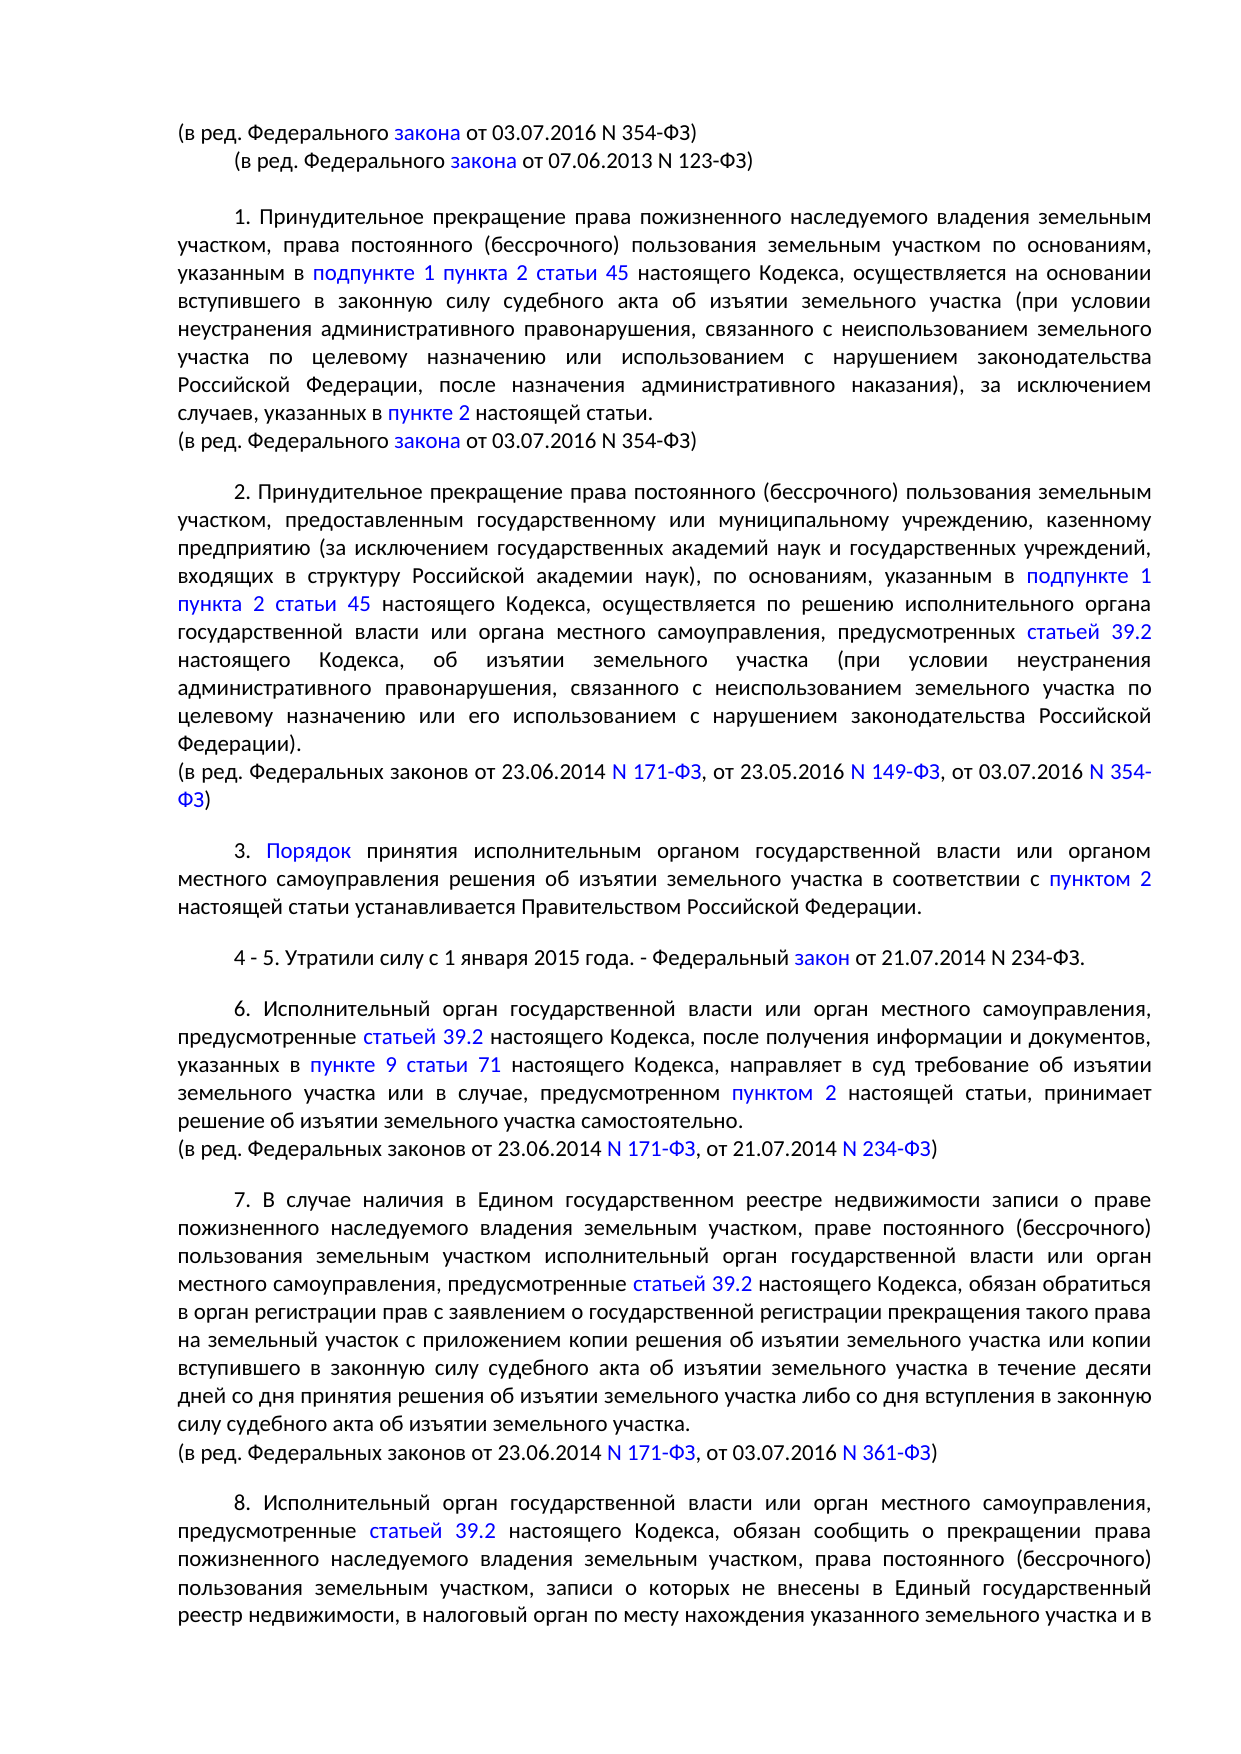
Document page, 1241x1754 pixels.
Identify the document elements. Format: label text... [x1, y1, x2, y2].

text (в ред. Федеральных законов от 23.06.2014 N 171-ФЗ, от 21.07.2014 N 234-ФЗ) [177, 1134, 1152, 1162]
text (в ред. Федеральных законов от 23.06.2014 N 171-ФЗ, от 03.07.2016 N 361-ФЗ) [177, 1438, 1152, 1466]
text 7. В случае наличия в Едином государственном реестре недвижимости записи о праве пожизненного наследуемого владения земельным участком, праве постоянного (бессрочного) пользования земельным участком исполнительный орган государственной власти или орган местного самоуправления, предусмотренные статьей 39.2 настоящего Кодекса, обязан обратиться в орган регистрации прав с заявлением о государственной регистрации прекращения такого права на земельный участок с приложением копии решения об изъятии земельного участка или копии вступившего в законную силу судебного акта об изъятии земельного участка в течение десяти дней со дня принятия решения об изъятии земельного участка либо со дня вступления в законную силу судебного акта об изъятии земельного участка. [177, 1185, 1152, 1438]
text 2. Принудительное прекращение права постоянного (бессрочного) пользования земельным участком, предоставленным государственному или муниципальному учреждению, казенному предприятию (за исключением государственных академий наук и государственных учреждений, входящих в структуру Российской академии наук), по основаниям, указанным в подпункте 1 пункта 2 статьи 45 настоящего Кодекса, осуществляется по решению исполнительного органа государственной власти или органа местного самоуправления, предусмотренных статьей 39.2 настоящего Кодекса, об изъятии земельного участка (при условии неустранения административного правонарушения, связанного с неиспользованием земельного участка по целевому назначению или его использованием с нарушением законодательства Российской Федерации). [177, 477, 1152, 757]
text 4 - 5. Утратили силу с 1 января 2015 года. - Федеральный закон от 21.07.2014 N 234-ФЗ. [177, 943, 1152, 971]
text (в ред. Федерального закона от 07.06.2013 N 123-ФЗ) [177, 146, 1152, 174]
text (в ред. Федерального закона от 03.07.2016 N 354-ФЗ) [177, 426, 1152, 454]
text 3. Порядок принятия исполнительным органом государственной власти или органом местного самоуправления решения об изъятии земельного участка в соответствии с пунктом 2 настоящей статьи устанавливается Правительством Российской Федерации. [177, 836, 1152, 921]
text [177, 1488, 1152, 1629]
text (в ред. Федерального закона от 03.07.2016 N 354-ФЗ) [177, 118, 1152, 146]
text 6. Исполнительный орган государственной власти или орган местного самоуправления, предусмотренные статьей 39.2 настоящего Кодекса, после получения информации и документов, указанных в пункте 9 статьи 71 настоящего Кодекса, направляет в суд требование об изъятии земельного участка или в случае, предусмотренном пунктом 2 настоящей статьи, принимает решение об изъятии земельного участка самостоятельно. [177, 994, 1152, 1134]
text 1. Принудительное прекращение права пожизненного наследуемого владения земельным участком, права постоянного (бессрочного) пользования земельным участком по основаниям, указанным в подпункте 1 пункта 2 статьи 45 настоящего Кодекса, осуществляется на основании вступившего в законную силу судебного акта об изъятии земельного участка (при условии неустранения административного правонарушения, связанного с неиспользованием земельного участка по целевому назначению или использованием с нарушением законодательства Российской Федерации, после назначения административного наказания), за исключением случаев, указанных в пункте 2 настоящей статьи. [177, 202, 1152, 426]
text (в ред. Федеральных законов от 23.06.2014 N 171-ФЗ, от 23.05.2016 N 149-ФЗ, от 03.07.2016 N 354-ФЗ) [177, 757, 1152, 813]
